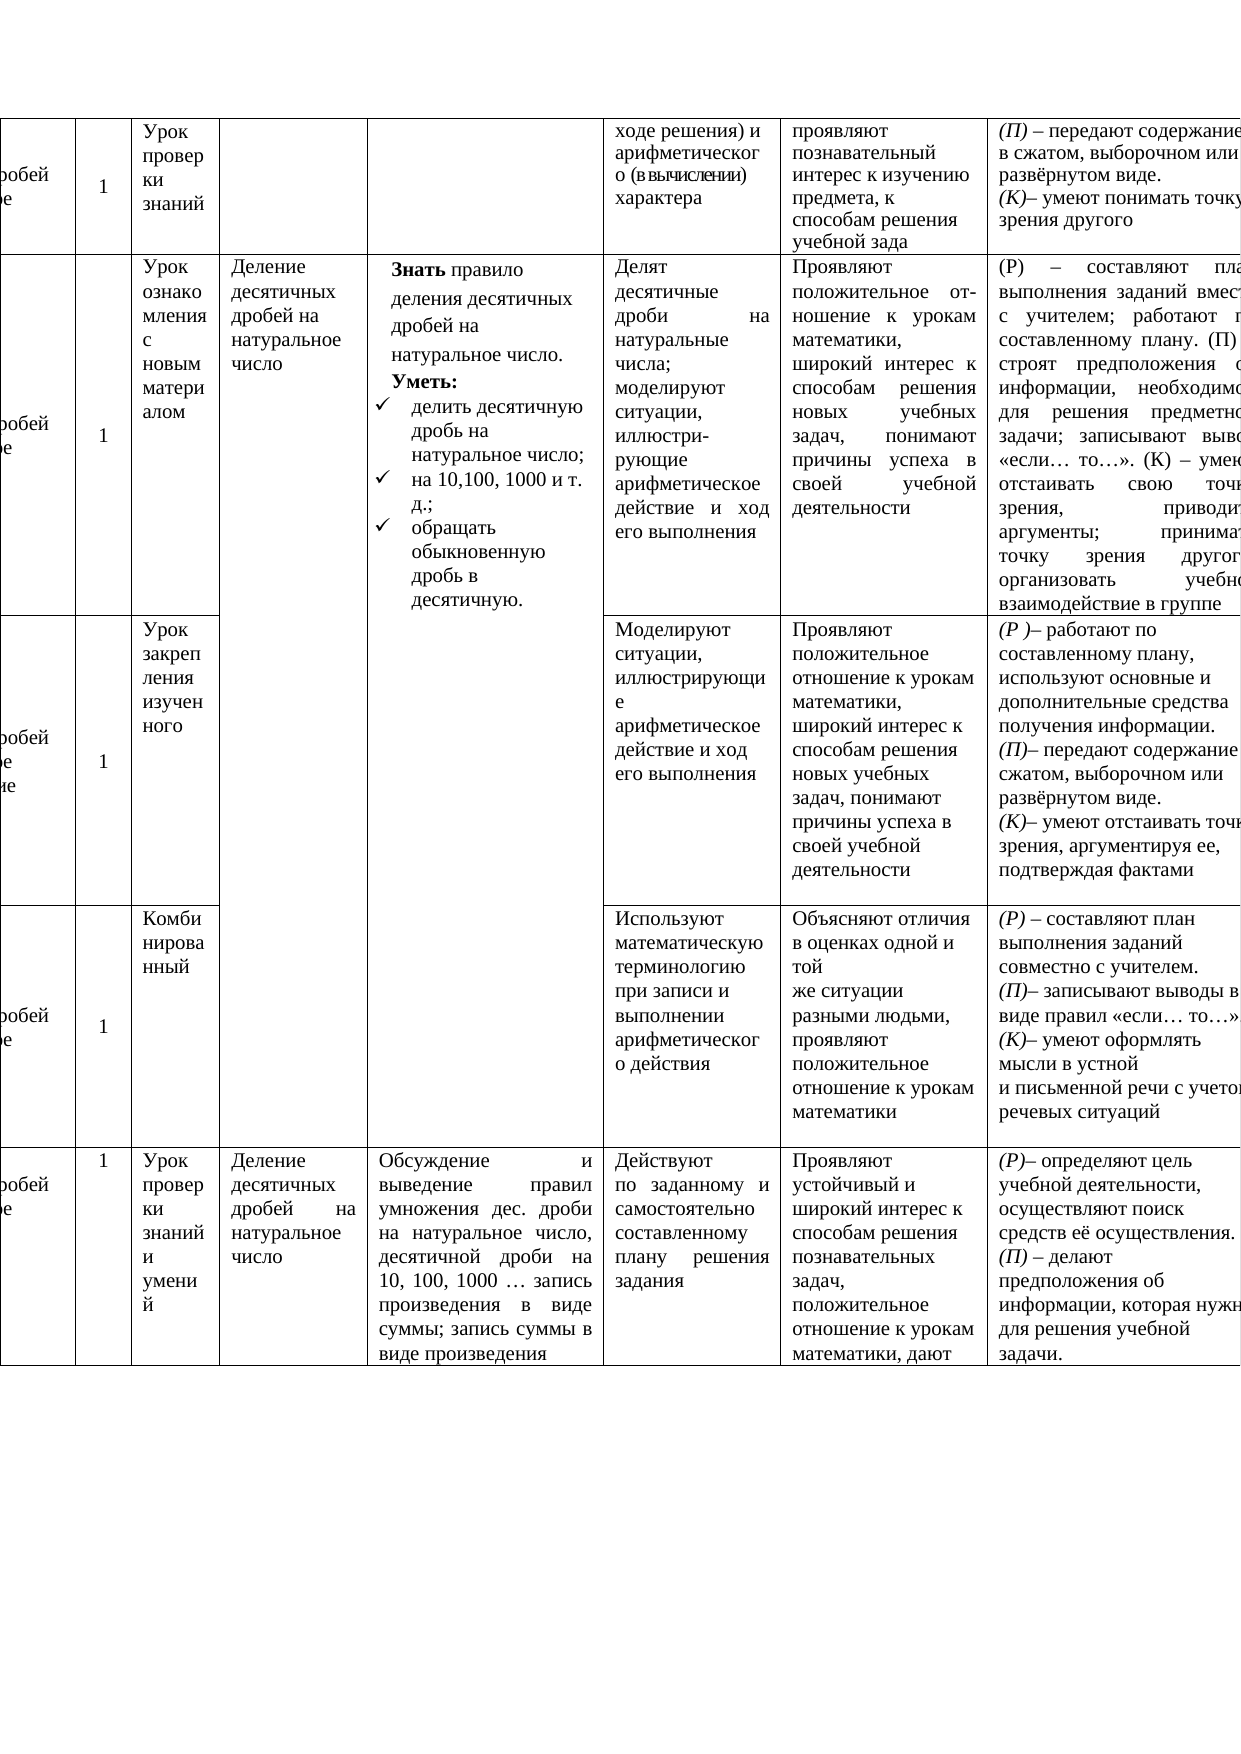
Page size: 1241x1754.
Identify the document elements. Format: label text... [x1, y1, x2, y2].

table_cell Проявляют положительное отношение к урокам математики, широкий интерес к способам решения новых учебных задач, понимают причины успеха в своей учебной деятельности [781, 255, 987, 615]
table_cell 1 [76, 616, 131, 905]
table_cell 1 [76, 119, 131, 253]
table_cell Знать правило деления десятичных дробей на натуральное число. Уметь: делить десятичную дробь на натуральное число; на 10,100, 1000 и т. д.; обращать обыкновенную дробь в десятичную. [368, 255, 603, 1147]
table_cell Урок ознакомления с новым материалом [132, 255, 219, 615]
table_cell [1, 1148, 75, 1364]
table_cell (Р) – составляют план выполнения заданий совместно с учителем. (П)– записывают выводы в виде правил «если… то…». (К)– умеют оформлять мысли в устной и письменной речи с учетом речевых ситуаций [988, 906, 1240, 1147]
table_cell Моделируют ситуации, иллюстрирующие арифметическое действие и ход его выполнения [604, 616, 780, 905]
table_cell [132, 1148, 219, 1364]
table_cell Деление десятичных дробей на натуральное число [220, 255, 367, 1147]
table_cell (Р )– работают по составленному плану, используют основные и дополнительные средства получения информации. (П)– передают содержание в сжатом, выборочном или развёрнутом виде. (К)– умеют отстаивать точку зрения, аргументируя ее, подтверждая фактами [988, 616, 1240, 905]
table_cell Урок закрепления изученного [132, 616, 219, 905]
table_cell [781, 119, 987, 253]
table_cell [604, 1148, 780, 1364]
table_cell 1 [76, 255, 131, 615]
table_cell Деление десятичных дробей на натуральное число. Решение задач. [1, 616, 75, 905]
table_cell Проявляют положительное отношение к урокам математики, широкий интерес к способам решения новых учебных задач, понимают причины успеха в своей учебной деятельности [781, 616, 987, 905]
table_cell Деление десятичных дробей на натуральное число [1, 906, 75, 1147]
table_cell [988, 1148, 1240, 1364]
table_cell (Р) – составляют план выполнения заданий вместе с учителем; работают по составленному плану. (П) – строят предположения об информации, необходимой для решения предметной задачи; записывают вывод «если… то…». (К) – умеют отстаивать свою точку зрения, приводить аргументы; принимать точку зрения другого; организовать учебное взаимодействие в группе [988, 255, 1240, 615]
table_cell Деление десятичных дробей на натуральное число [1, 255, 75, 615]
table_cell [1, 119, 75, 253]
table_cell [604, 119, 780, 253]
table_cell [781, 1148, 987, 1364]
table_cell Обсуждение и выведение правил умножения дес. дроби на натуральное число, десятичной дроби на 10, 100, 1000 … запись произведения в виде суммы; запись суммы в виде произведения [368, 1148, 603, 1364]
table_cell Делят десятичные дроби на натуральные числа; моделируют ситуации, иллюстрирующие арифметическое действие и ход его выполнения [604, 255, 780, 615]
table_cell Урок проверки знаний [132, 119, 219, 253]
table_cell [988, 119, 1240, 253]
table_cell Комбинированный [132, 906, 219, 1147]
table_cell 1 [76, 1148, 131, 1364]
table_cell Используют математическую терминологию при записи и выполнении арифметического действия [604, 906, 780, 1147]
table_cell 1 [76, 906, 131, 1147]
table_cell Объясняют отличия в оценках одной и той же ситуации разными людьми, проявляют положительное отношение к урокам математики [781, 906, 987, 1147]
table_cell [220, 1148, 367, 1364]
